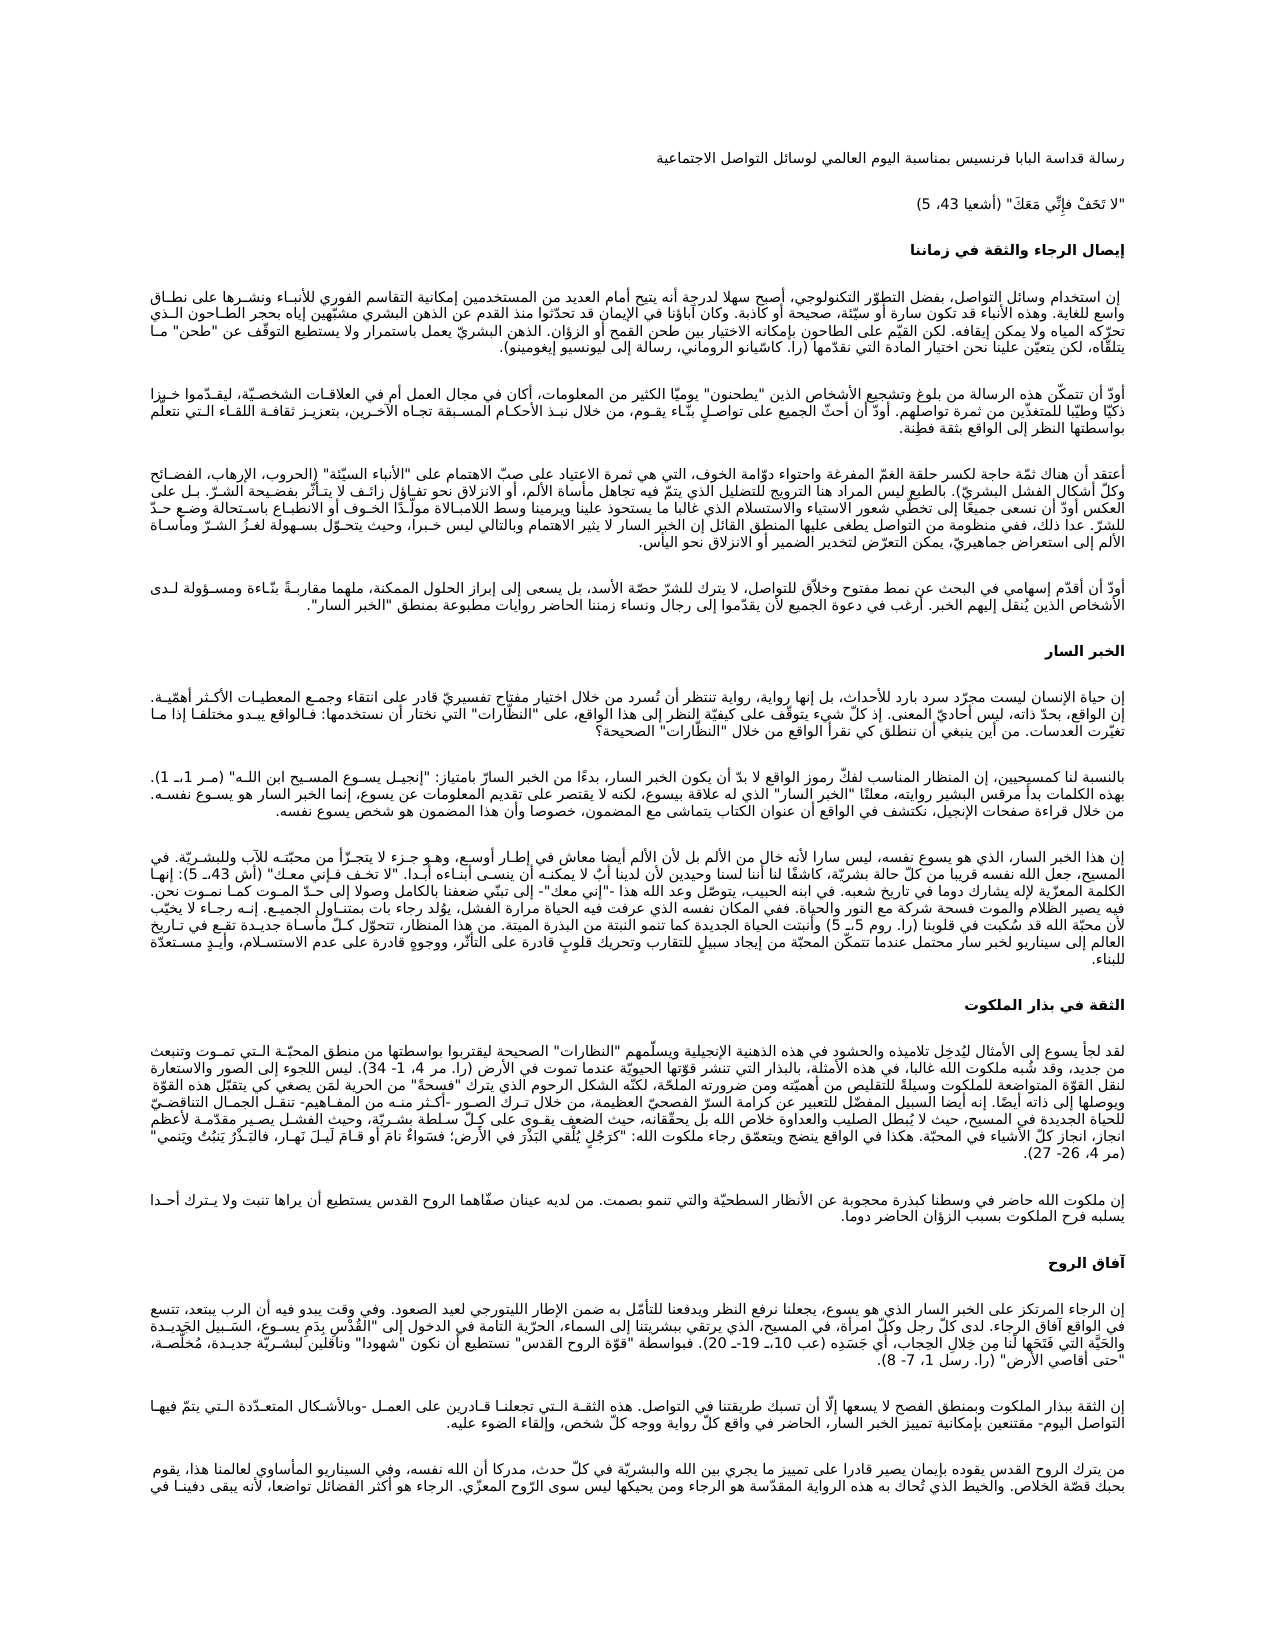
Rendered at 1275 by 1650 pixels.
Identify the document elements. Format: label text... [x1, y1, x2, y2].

text الخبر السار [150, 643, 1125, 660]
text إن استخدام وسائل التواصل، بفضل التطوّر التكنولوجي، أصبح سهلا لدرجة أنه يتيح أمام العديد من المستخدمين إمكانية التقاسم الفوري للأنباء ونشرها على نطاق واسع للغاية. وهذه الأنباء قد تكون سارة أو سيّئة، صحيحة أو كاذبة. وكان آباؤنا في الإيمان قد تحدّثوا منذ القدم عن الذهن البشري مشبّهين إياه بحجر الطاحون الذي تحرّكه المياه ولا يمكن إيقافه. لكن القيّم على الطاحون بإمكانه الاختيار بين طحن القمح أو الزؤان. الذهن البشريّ يعمل باستمرار ولا يستطيع التوقّف عن "طحن" ما يتلقّاه، لكن يتعيّن علينا نحن اختيار المادة التي نقدّمها (را. كاسّيانو الروماني، رسالة إلى ليونسيو إيغومينو). [150, 288, 1125, 356]
text الثقة في بذار الملكوت [150, 997, 1125, 1014]
text "لا تَخَفْ فإِنِّي مَعَكَ" (أشعيا 43، 5) [150, 196, 1125, 213]
text إن هذا الخبر السار، الذي هو يسوع نفسه، ليس سارا لأنه خال من الألم بل لأن الألم أيضا معاش في إطار أوسع، وهو جزء لا يتجزّأ من محبّته للآب وللبشريّة. في المسيح، جعل الله نفسه قريبا من كلّ حالة بشريّة، كاشفًا لنا أننا لسنا وحيدين لأن لدينا أبٌ لا يمكنه أن ينسى أبناءه أبدا. "لا تخف فإني معك" (أش 43، 5): إنها الكلمة المعزّية لإله يشارك دوما في تاريخ شعبه. في ابنه الحبيب، يتوصّل وعد الله هذا -"إني معك"- إلى تبنّي ضعفنا بالكامل وصولا إلى حدّ الموت كما نموت نحن. فيه يصير الظلام والموت فسحة شركة مع النور والحياة. ففي المكان نفسه الذي عرفت فيه الحياة مرارة الفشل، يوُلد رجاء بات بمتناول الجميع. إنه رجاء لا يخيّب لأن محبّة الله قد سُكبت في قلوبنا (را. روم 5، 5) وأنبتت الحياة الجديدة كما تنمو النبتة من البذرة الميتة. من هذا المنظار، تتحوّل كلّ مأساة جديدة تقع في تاريخ العالم إلى سيناريو لخبر سار محتمل عندما تتمكّن المحبّة من إيجاد سبيلٍ للتقارب وتحريك قلوبٍ قادرة على التأثّر، ووجوهٍ قادرة على عدم الاستسلام، وأيدٍ مستعدّة للبناء. [150, 849, 1125, 968]
text أعتقد أن هناك ثمّة حاجة لكسر حلقة الغمّ المفرغة واحتواء دوّامة الخوف، التي هي ثمرة الاعتياد على صبّ الاهتمام على "الأنباء السيّئة" (الحروب، الإرهاب، الفضائح وكلّ أشكال الفشل البشريّ). بالطبع ليس المراد هنا الترويج للتضليل الذي يتمّ فيه تجاهل مأساة الألم، أو الانزلاق نحو تفاؤل زائف لا يتأثّر بفضيحة الشرّ. بل على العكس أودّ أن نسعى جميعًا إلى تخطّي شعور الاستياء والاستسلام الذي غالبا ما يستحوذ علينا ويرمينا وسط اللامبالاة مولّدًا الخوف أو الانطباع باستحالة وضع حدّ للشرّ. عدا ذلك، ففي منظومة من التواصل يطغى عليها المنطق القائل إن الخبر السار لا يثير الاهتمام وبالتالي ليس خبرا، وحيث يتحوّل بسهولة لغزُ الشرّ ومأساة الألم إلى استعراض جماهيريّ، يمكن التعرّض لتخدير الضمير أو الانزلاق نحو اليأس. [150, 466, 1125, 551]
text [150, 1461, 1125, 1495]
text رسالة قداسة البابا فرنسيس بمناسبة اليوم العالمي لوسائل التواصل الاجتماعية [150, 150, 1125, 167]
text إن ملكوت الله حاضر في وسطنا كبذرة محجوبة عن الأنظار السطحيّة والتي تنمو بصمت. من لديه عينان صفّاهما الروح القدس يستطيع أن يراها تنبت ولا يترك أحدا يسلبه فرح الملكوت بسبب الزؤان الحاضر دوما. [150, 1191, 1125, 1225]
text أودّ أن تتمكّن هذه الرسالة من بلوغ وتشجيع الأشخاص الذين "يطحنون" يوميّا الكثير من المعلومات، أكان في مجال العمل أم في العلاقات الشخصيّة، ليقدّموا خبزا ذكيّا وطيّبا للمتغذّين من ثمرة تواصلهم. أودّ أن أحثّ الجميع على تواصلٍ بنّاء يقوم، من خلال نبذ الأحكام المسبقة تجاه الآخرين، بتعزيز ثقافة اللقاء التي نتعلّم بواسطتها النظر إلى الواقع بثقة فطِنة. [150, 386, 1125, 436]
text إن الثقة ببذار الملكوت وبمنطق الفصح لا يسعها إلّا أن تسبك طريقتنا في التواصل. هذه الثقة التي تجعلنا قادرين على العمل -وبالأشكال المتعدّدة التي يتمّ فيها التواصل اليوم- مقتنعين بإمكانية تمييز الخبر السار، الحاضر في واقع كلّ رواية ووجه كلّ شخص، وإلقاء الضوء عليه. [150, 1398, 1125, 1432]
text أودّ أن أقدّم إسهامي في البحث عن نمط مفتوح وخلاّق للتواصل، لا يترك للشرّ حصّة الأسد، بل يسعى إلى إبراز الحلول الممكنة، ملهما مقاربةً بنّاءة ومسؤولة لدى الأشخاص الذين يُنقل إليهم الخبر. أرغب في دعوة الجميع لأن يقدّموا إلى رجال ونساء زمننا الحاضر روايات مطبوعة بمنطق "الخبر السار". [150, 580, 1125, 614]
text إن الرجاء المرتكز على الخبر السار الذي هو يسوع، يجعلنا نرفع النظر ويدفعنا للتأمّل به ضمن الإطار الليتورجي لعيد الصعود. وفي وقت يبدو فيه أن الرب يبتعد، تتسع في الواقع آفاق الرجاء. لدى كلّ رجل وكلّ امرأة، في المسيح، الذي يرتقي ببشريتنا إلى السماء، الحرّية التامة في الدخول إلى "القُدْسِ بِدَمِ يسوع، السَبيل الجَديدة والحَيَّة التي فَتَحَها لَنا مِن خِلالِ الحِجاب، أَي جَسَدِه (عب 10، 19- 20). فبواسطة "قوّة الروح القدس" نستطيع أن نكون "شهودا" وناقلين لبشريّة جديدة، مُخلَّصة، "حتى أقاصي الأرض" (را. رسل 1، 7- 8). [150, 1301, 1125, 1368]
text لقد لجأ يسوع إلى الأمثال ليُدخِل تلاميذه والحشود في هذه الذهنية الإنجيلية ويسلّمهم "النظارات" الصحيحة ليقتربوا بواسطتها من منطق المحبّة التي تموت وتنبعث من جديد، وقد شُبه ملكوت الله غالبا، في هذه الأمثلة، بالبذار التي تنشر قوّتها الحيويّة عندما تموت في الأرض (را. مر 4، 1- 34). ليس اللجوء إلى الصور والاستعارة لنقل القوّة المتواضعة للملكوت وسيلةً للتقليص من أهميّته ومن ضرورته الملحّة، لكنّه الشكل الرحوم الذي يترك "فسحةً" من الحرية لمَن يصغي كي يتقبّل هذه القوّة ويوصلها إلى ذاته أيضًا. إنه أيضا السبيل المفضّل للتعبير عن كرامة السرّ الفصحيّ العظيمة، من خلال ترك الصور -أكثر منه من المفاهيم- تنقل الجمال التناقضيّ للحياة الجديدة في المسيح، حيث لا يُبطل الصليب والعداوة خلاص الله بل يحقّقانه، حيث الضعف يقوى على كلّ سلطة بشريّة، وحيث الفشل يصير مقدّمة لأعظم انجاز، انجاز كلّ الأشياء في المحبّة. هكذا في الواقع ينضج ويتعمّق رجاء ملكوت الله: "كرَجُلٍ يُلْقي البَذْرَ في الأَرض؛ فسَواءٌ نامَ أو قامَ لَيلَ نَهار، فالبَذْرُ يَنبُتُ ويَنمي" (مر 4، 26- 27). [150, 1043, 1125, 1162]
text آفاق الروح [150, 1254, 1125, 1271]
text إن حياة الإنسان ليست مجرّد سرد بارد للأحداث، بل إنها رواية، رواية تنتظر أن تُسرد من خلال اختيار مفتاح تفسيريّ قادر على انتقاء وجمع المعطيات الأكثر أهمّية. إن الواقع، بحدّ ذاته، ليس أحاديّ المعنى. إذ كلّ شيء يتوقّف على كيفيّة النظر إلى هذا الواقع، على "النظّارات" التي نختار أن نستخدمها: فالواقع يبدو مختلفا إذا ما تغيّرت العدسات. من أين ينبغي أن ننطلق كي نقرأ الواقع من خلال "النظّارات" الصحيحة؟ [150, 689, 1125, 740]
text بالنسبة لنا كمسيحيين، إن المنظار المناسب لفكّ رموز الواقع لا بدّ أن يكون الخبر السار، بدءًا من الخبر السارّ بامتياز: "إنجيل يسوع المسيح ابن الله" (مر 1، 1). بهذه الكلمات بدأ مرقس البشير روايته، معلنًا "الخبر السار" الذي له علاقة بيسوع، لكنه لا يقتصر على تقديم المعلومات عن يسوع، إنما الخبر السار هو يسوع نفسه. من خلال قراءة صفحات الإنجيل، نكتشف في الواقع أن عنوان الكتاب يتماشى مع المضمون، خصوصا وأن هذا المضمون هو شخص يسوع نفسه. [150, 769, 1125, 820]
text إيصال الرجاء والثقة في زماننا [150, 242, 1125, 259]
